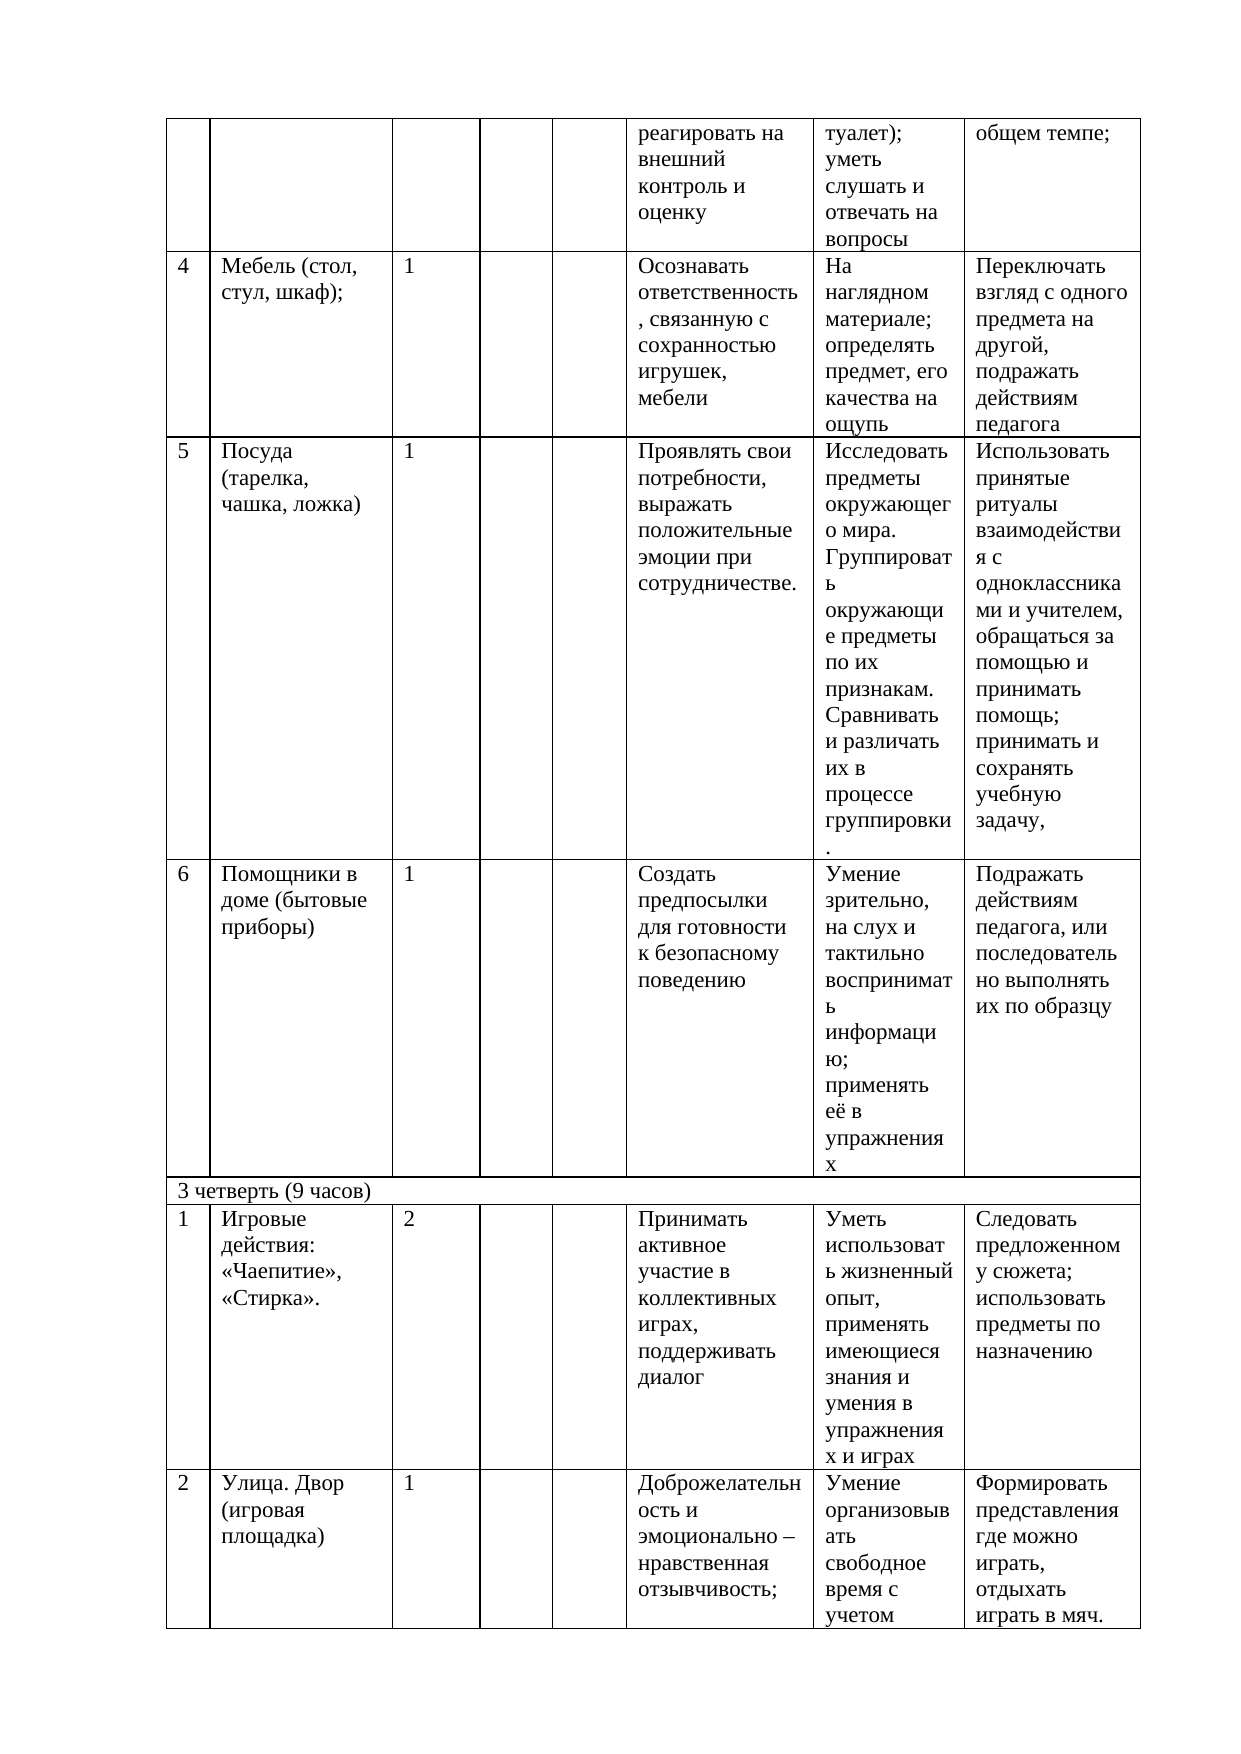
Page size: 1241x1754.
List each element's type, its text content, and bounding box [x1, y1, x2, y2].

table_cell 1 [167, 1205, 209, 1468]
table_cell Использовать принятые ритуалы взаимодействия с одноклассника ми и учителем, обращаться за помощью и принимать помощь; принимать и сохранять учебную задачу, [965, 438, 1140, 859]
table_cell 3 четверть (9 часов) [167, 1178, 1140, 1204]
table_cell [211, 1470, 392, 1628]
table_cell [553, 860, 626, 1176]
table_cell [814, 1470, 964, 1628]
table_cell Проявлять свои потребности, выражать положительные эмоции при сотрудничестве. [627, 438, 813, 859]
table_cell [965, 1470, 1140, 1628]
table_cell Исследовать предметы окружающего мира. Группировать окружающие предметы по их признакам. Сравнивать и различать их в процессе группировки. [814, 438, 964, 859]
table_cell На наглядном материале; определять предмет, его качества на ощупь [814, 252, 964, 436]
table_cell [553, 252, 626, 436]
table_cell [481, 1470, 552, 1628]
table_cell Посуда (тарелка, чашка, ложка) [211, 438, 392, 859]
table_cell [627, 1470, 813, 1628]
table_cell Игровые действия: «Чаепитие», «Стирка». [211, 1205, 392, 1468]
table_cell 1 [393, 860, 479, 1176]
table_cell 2 [167, 1470, 209, 1628]
table_cell 1 [393, 438, 479, 859]
table_cell 2 [393, 119, 479, 251]
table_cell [965, 119, 1140, 251]
table_cell Принимать активное участие в коллективных играх, поддерживать диалог [627, 1205, 813, 1468]
table_cell Помощники в доме (бытовые приборы) [211, 860, 392, 1176]
table_cell 6 [167, 860, 209, 1176]
table_cell 1 [393, 1470, 479, 1628]
table_cell Создать предпосылки для готовности к безопасному поведению [627, 860, 813, 1176]
table_cell [481, 1205, 552, 1468]
table_cell Мебель (стол, стул, шкаф); [211, 252, 392, 436]
table_cell 4 [167, 252, 209, 436]
table_cell Подражать действиям педагога, или последователь но выполнять их по образцу [965, 860, 1140, 1176]
table_cell Уметь использовать жизненный опыт, применять имеющиеся знания и умения в упражнениях и играх [814, 1205, 964, 1468]
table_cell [211, 119, 392, 251]
table_cell Следовать предложенном у сюжета; использовать предметы по назначению [965, 1205, 1140, 1468]
table_cell 2 [393, 1205, 479, 1468]
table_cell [814, 119, 964, 251]
table_cell 5 [167, 438, 209, 859]
table_cell Переключать взгляд с одного предмета на другой, подражать действиям педагога [965, 252, 1140, 436]
table_cell 1 [393, 252, 479, 436]
table_cell [481, 119, 552, 251]
table_cell [481, 252, 552, 436]
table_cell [627, 119, 813, 251]
table_cell [553, 1205, 626, 1468]
table_cell Умение зрительно, на слух и тактильно воспринимать информацию; применять её в упражнениях [814, 860, 964, 1176]
table_cell [553, 119, 626, 251]
table_cell Осознавать ответственность, связанную с сохранностью игрушек, мебели [627, 252, 813, 436]
table_cell [481, 860, 552, 1176]
table_cell 3 [167, 119, 209, 251]
table_cell [553, 1470, 626, 1628]
table_cell [553, 438, 626, 859]
table_cell [481, 438, 552, 859]
